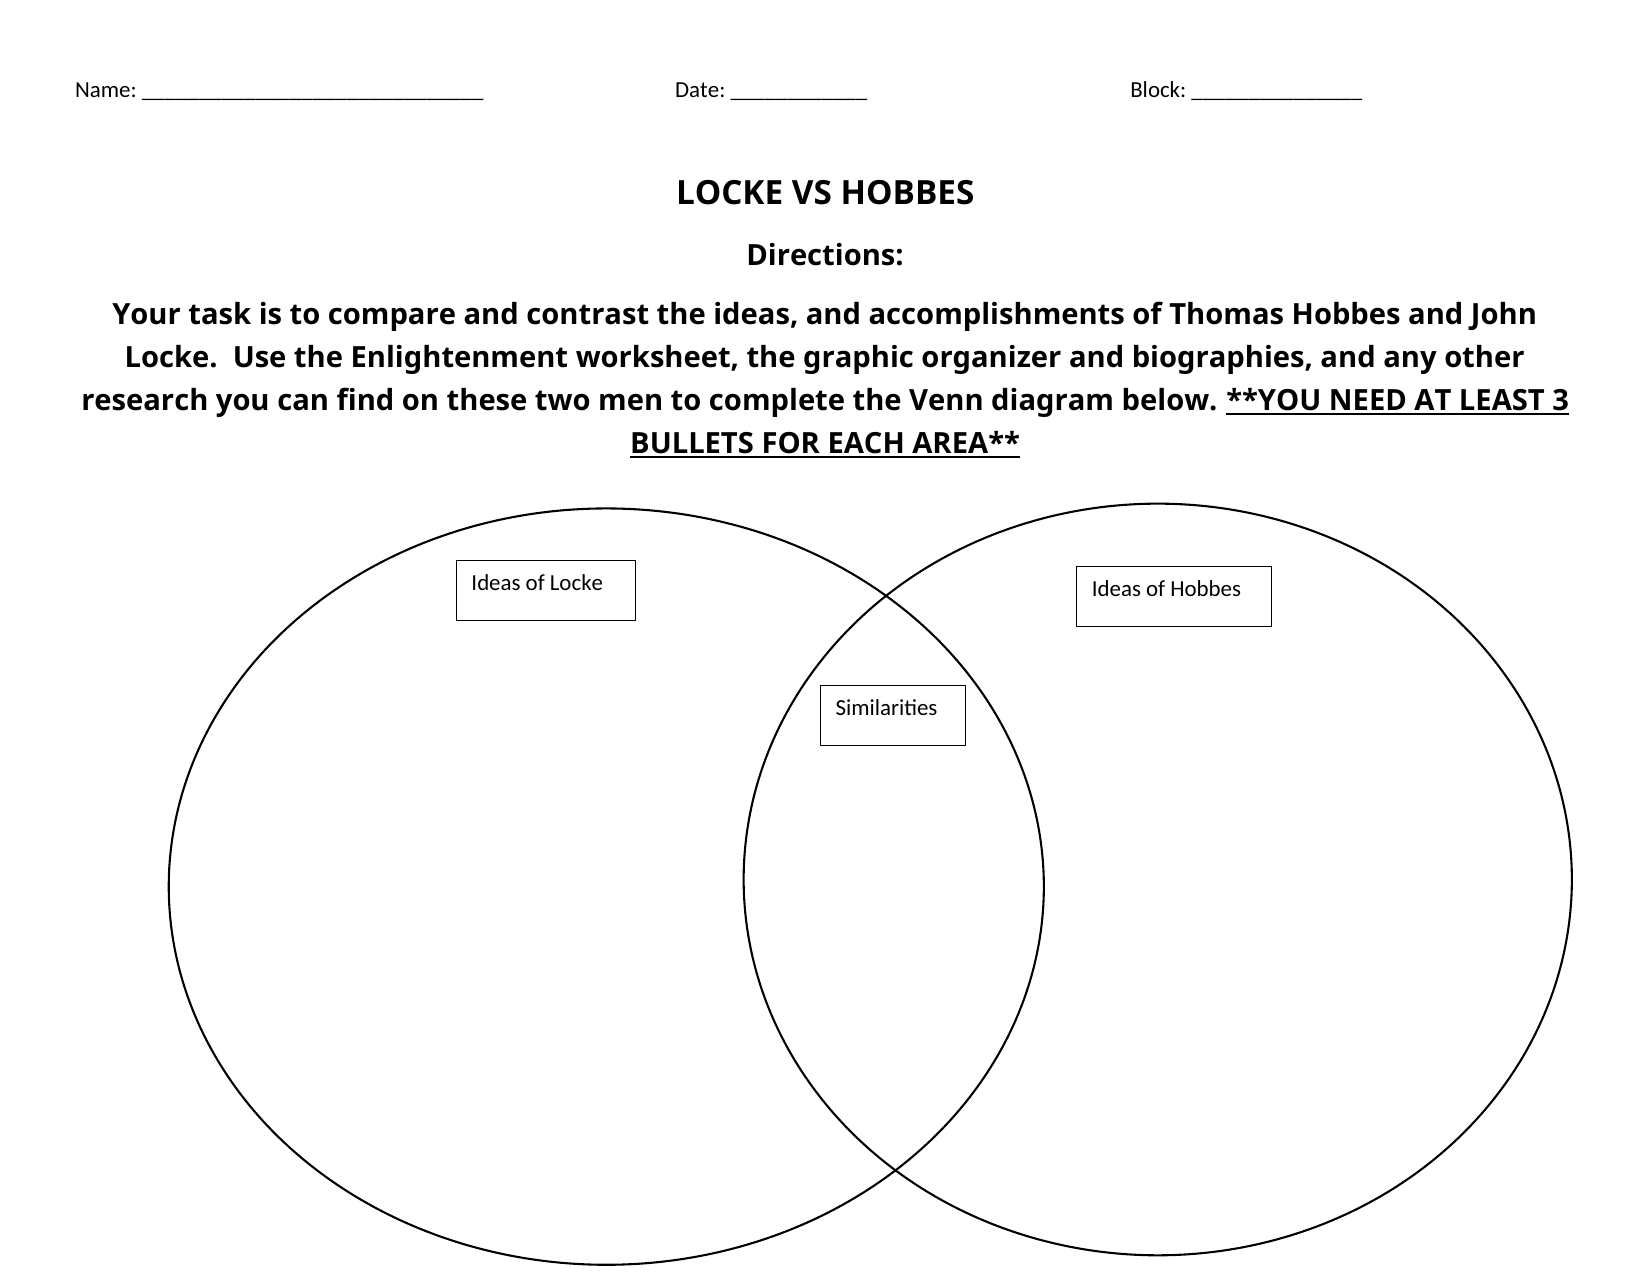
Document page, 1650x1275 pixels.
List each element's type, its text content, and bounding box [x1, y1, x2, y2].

text Your task is to compare and contrast the ideas, and accomplishments of Thomas Hobbes and John Locke. Use the Enlightenment worksheet, the graphic organizer and biographies, and any other research you can find on these two men to complete the Venn diagram below. **YOU NEED AT LEAST 3 BULLETS FOR EACH AREA** [75, 294, 1575, 462]
text LOCKE VS HOBBES [75, 169, 1575, 214]
text Directions: [75, 234, 1575, 274]
text Name: ______________________________ Date: ____________ Block: _______________ [75, 75, 1575, 103]
